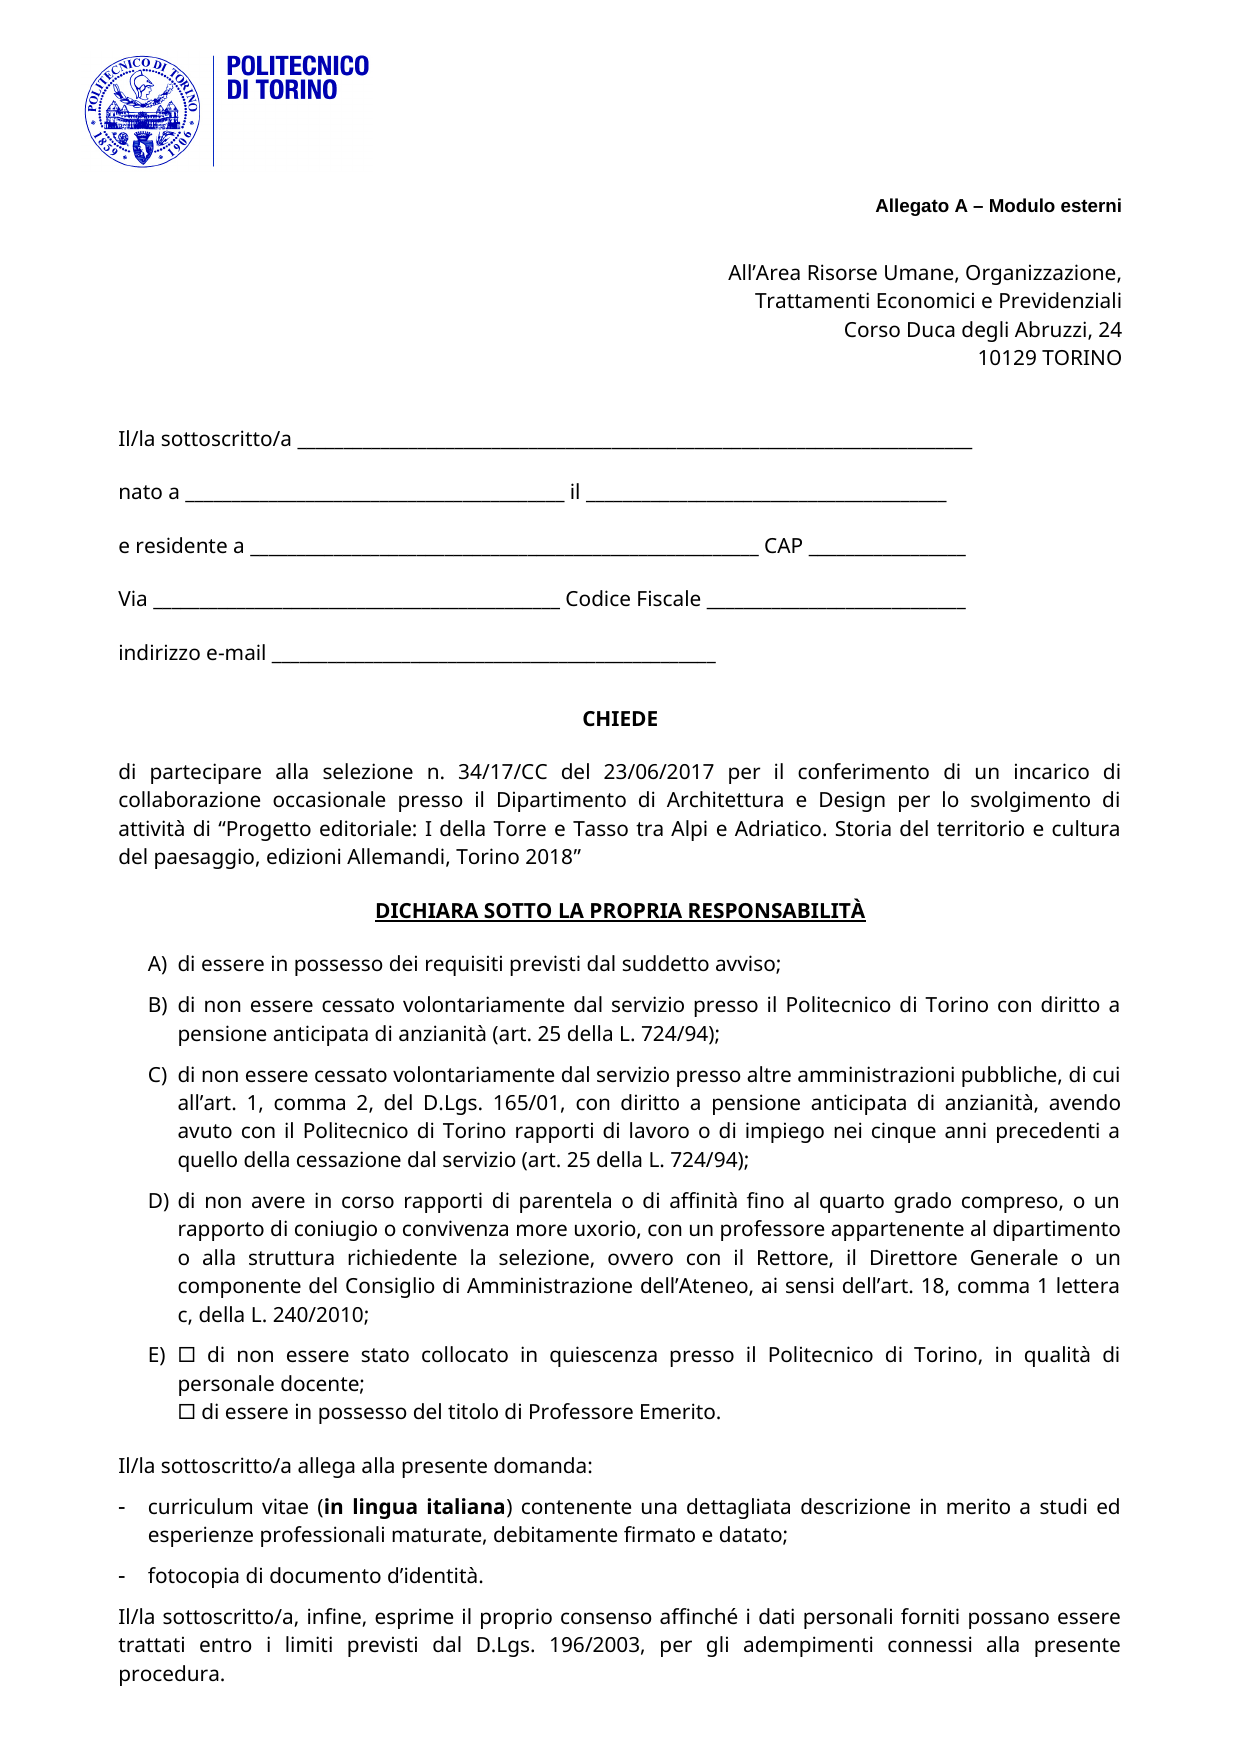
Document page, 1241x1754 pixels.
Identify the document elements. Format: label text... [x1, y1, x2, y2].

text DICHIARA SOTTO [118, 896, 1122, 924]
text Trattamenti Economici e Previdenziali [591, 286, 1122, 315]
list di essere in possesso dei requisiti previsti dal suddetto avviso; [148, 949, 1122, 978]
text Il/la sottoscritto/a _________________________________________________________________________ [118, 424, 1122, 452]
picture [80, 51, 374, 172]
text nato a _________________________________________ il _______________________________________ [118, 477, 1122, 506]
text Il/la sottoscritto/a allega alla presente domanda: [118, 1451, 1122, 1479]
list fotocopia di documento d’identità. [118, 1561, 1122, 1590]
text Corso Duca degli Abruzzi, 24 [591, 315, 1122, 343]
text Via ____________________________________________ Codice Fiscale ____________________________ [118, 584, 1122, 613]
list di non essere cessato volontariamente dal servizio presso altre amministrazioni pubbliche, di cui all’art. 1, comma 2, del D.Lgs. 165/01, con diritto a pensione anticipata di anzianità, avendo avuto con il Politecnico di Torino rapporti di lavoro o di impiego nei cinque anni precedenti a quello della cessazione dal servizio (art. 25 della L. 724/94); [148, 1060, 1122, 1173]
text indirizzo e-mail ________________________________________________ [118, 638, 1122, 666]
list di non avere in corso rapporti di parentela o di affinità fino al quarto grado compreso, o un rapporto di coniugio o convivenza more uxorio, con un professore appartenente al dipartimento o alla struttura richiedente la selezione, ovvero con il Rettore, il o un componente del Consiglio di Amministrazione dell’Ateneo, ai sensi dell’art. 18, comma 1 lettera c, della L. 240/2010; [148, 1186, 1122, 1328]
text All’Area Risorse Umane, Organizzazione, [591, 258, 1122, 286]
text CHIEDE [118, 704, 1122, 732]
text 10129 TORINO [591, 343, 1122, 372]
text Il/la sottoscritto/a, infine, esprime il proprio consenso affinché i dati personali forniti possano essere trattati entro i limiti previsti dal D.Lgs. 196/2003, per gli adempimenti connessi alla presente procedura. [118, 1602, 1122, 1687]
text e residente a _______________________________________________________ CAP _________________ [118, 531, 1122, 559]
list curriculum vitae (in lingua italiana) contenente una dettagliata descrizione in merito a studi ed esperienze professionali maturate, debitamente firmato e datato; [118, 1492, 1122, 1549]
list di non essere cessato volontariamente dal servizio presso il Politecnico di Torino con diritto a pensione anticipata di anzianità (art. 25 della L. 724/94); [148, 990, 1122, 1047]
list di non essere stato collocato in quiescenza presso il Politecnico di Torino, in qualità di personale docente; [148, 1341, 1122, 1397]
text di partecipare alla selezione n. 34/17/CC del 23/06/2017 per il conferimento di un incarico di collaborazione occasionale presso il Dipartimento di Architettura e Design per lo svolgimento di attività di “Progetto editoriale: I della Torre e Tasso tra Alpi e Adriatico. Storia del territorio e cultura del paesaggio, edizioni Allemandi, Torino 2018” [118, 757, 1122, 871]
text di essere in possesso del titolo di Professore Emerito. [177, 1397, 1122, 1426]
